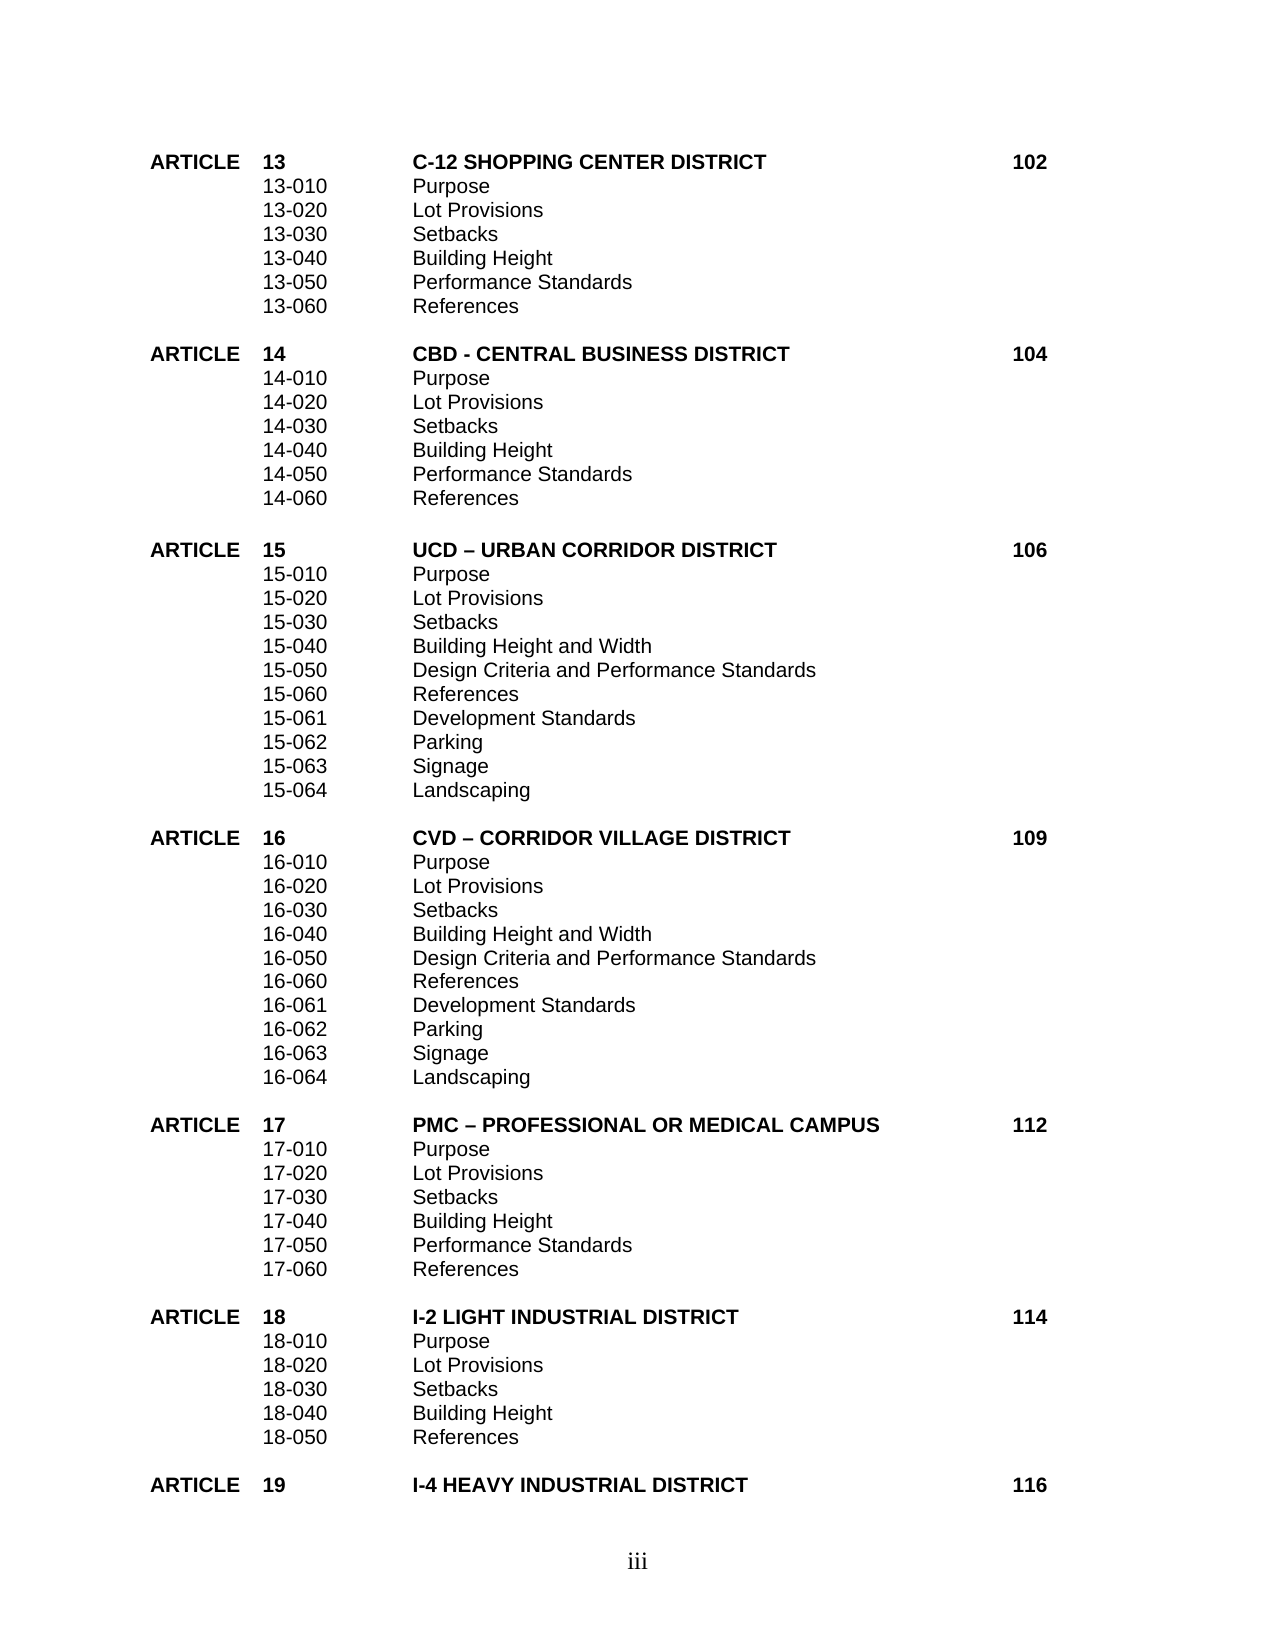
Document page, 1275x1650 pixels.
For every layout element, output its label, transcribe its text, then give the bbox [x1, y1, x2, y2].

text 16-064 Landscaping [262, 1065, 1102, 1089]
subtitle ARTICLE 16 CVD – CORRIDOR VILLAGE DISTRICT 109 [150, 826, 1116, 849]
text 15-040 Building Height and Width [187, 634, 1087, 658]
text 15-060 References [187, 682, 1087, 706]
text 13-030 Setbacks [150, 222, 1087, 246]
text 15-063 Signage [187, 754, 1087, 778]
text 16-061 Development Standards [262, 993, 1102, 1017]
text 15-030 Setbacks [187, 610, 1102, 634]
text 17-020 Lot Provisions [150, 1161, 1087, 1185]
text 16-040 Building Height and Width [262, 921, 1102, 945]
subtitle ARTICLE 19 I-4 HEAVY INDUSTRIAL DISTRICT 116 [150, 1472, 1125, 1496]
text 18-010 Purpose [150, 1329, 1087, 1353]
text 16-010 Purpose [262, 849, 1087, 873]
text 18-040 Building Height [150, 1401, 1087, 1424]
text 13-020 Lot Provisions [150, 198, 1087, 222]
subtitle ARTICLE 13 C-12 SHOPPING CENTER DISTRICT 102 13-010 Purpose [150, 150, 1116, 198]
text 15-061 Development Standards [187, 706, 1087, 730]
text 15-064 Landscaping [187, 778, 1087, 802]
text 17-050 Performance Standards [150, 1233, 1087, 1257]
text 18-050 References [150, 1424, 1087, 1448]
text 15-050 Design Criteria and Performance Standards [187, 658, 1087, 682]
text 14-020 Lot Provisions [150, 389, 1087, 413]
text 16-063 Signage [262, 1041, 1102, 1065]
subtitle ARTICLE 18 I-2 LIGHT INDUSTRIAL DISTRICT 114 [150, 1305, 1125, 1329]
text 14-040 Building Height [150, 437, 1087, 461]
text 16-060 References [262, 969, 1102, 993]
text 17-040 Building Height [150, 1209, 1087, 1233]
subtitle ARTICLE 17 PMC – PROFESSIONAL OR MEDICAL CAMPUS 112 [150, 1113, 1116, 1137]
text 15-010 Purpose [187, 562, 1102, 586]
text 15-020 Lot Provisions [187, 586, 1102, 610]
text 16-020 Lot Provisions [262, 873, 1102, 897]
text 14-050 Performance Standards [150, 461, 1087, 485]
text 17-060 References [150, 1257, 1087, 1281]
subtitle ARTICLE 15 UCD – URBAN CORRIDOR DISTRICT 106 [150, 538, 1116, 562]
text 13-050 Performance Standards [150, 270, 1087, 294]
text 13-060 References [150, 294, 1087, 318]
text 16-050 Design Criteria and Performance Standards [262, 945, 1102, 969]
text 16-030 Setbacks [262, 897, 1102, 921]
subtitle ARTICLE 14 CBD - CENTRAL BUSINESS DISTRICT 104 [150, 342, 1116, 366]
text 16-062 Parking [262, 1017, 1102, 1041]
text 17-030 Setbacks [150, 1185, 1087, 1209]
text 14-030 Setbacks [150, 413, 1087, 437]
text 14-010 Purpose [150, 366, 1087, 389]
text 18-030 Setbacks [150, 1377, 1087, 1401]
text 17-010 Purpose [150, 1137, 1087, 1161]
text 14-060 References [150, 485, 1087, 509]
text 15-062 Parking [187, 730, 1087, 754]
text 18-020 Lot Provisions [150, 1353, 1087, 1377]
text 13-040 Building Height [150, 246, 1087, 270]
